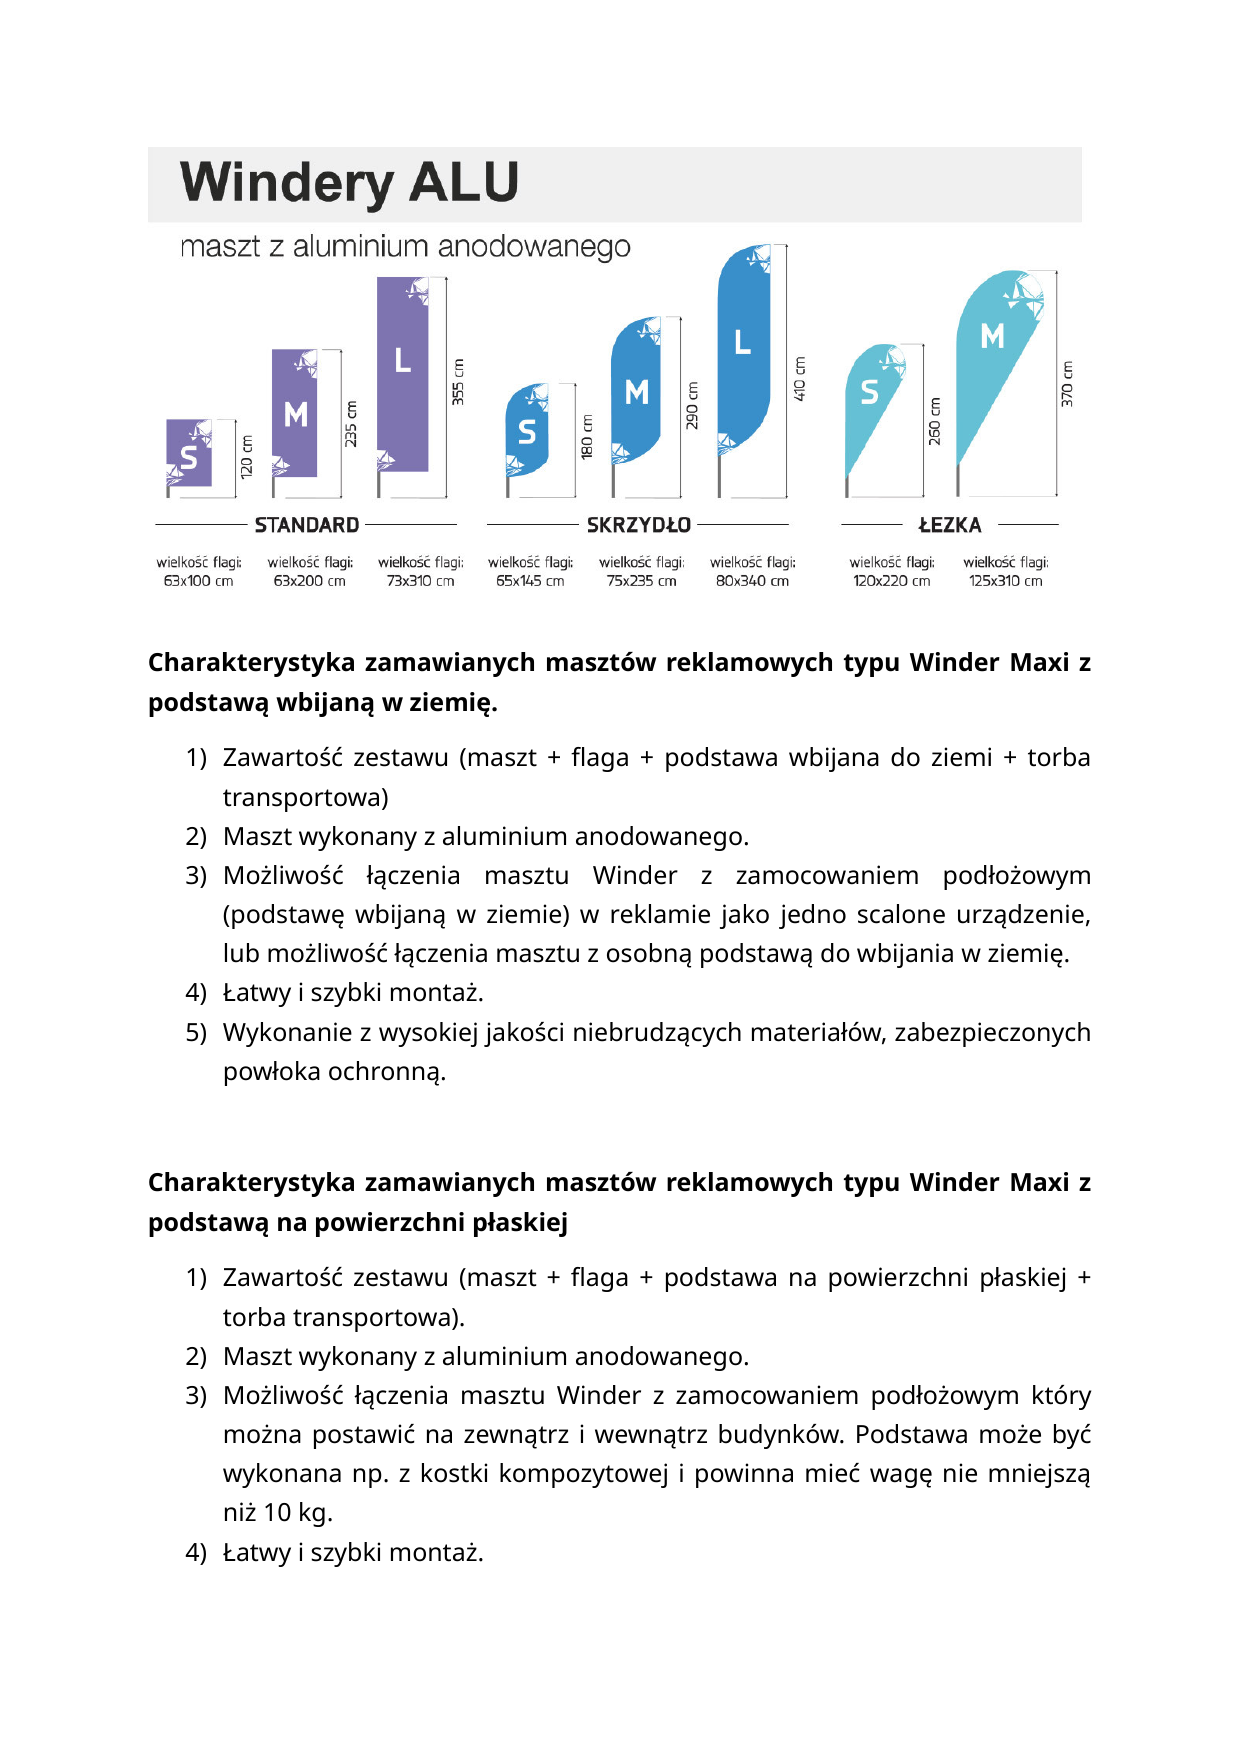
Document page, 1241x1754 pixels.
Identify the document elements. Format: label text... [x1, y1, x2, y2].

list Możliwość łączenia masztu Winder z zamocowaniem podłożowym (podstawę wbijaną w ziemie) w reklamie jako jedno scalone urządzenie, lub możliwość łączenia masztu z osobną podstawą do wbijania w ziemię. [185, 857, 1093, 970]
list Wykonanie z wysokiej jakości niebrudzących materiałów, zabezpieczonych powłoka ochronną. [185, 1014, 1093, 1087]
picture [147, 147, 1093, 624]
text Charakterystyka zamawianych masztów reklamowych typu Winder Maxi z podstawą na powierzchni płaskiej [148, 1165, 1093, 1238]
text Charakterystyka zamawianych masztów reklamowych typu Winder Maxi z podstawą wbijaną w ziemię. [148, 645, 1093, 718]
list Łatwy i szybki montaż. [185, 1534, 1093, 1568]
list Maszt wykonany z aluminium anodowanego. [185, 818, 1093, 852]
list Łatwy i szybki montaż. [185, 975, 1093, 1009]
list Zawartość zestawu (maszt + flaga + podstawa na powierzchni płaskiej + torba transportowa). [185, 1260, 1093, 1333]
list Maszt wykonany z aluminium anodowanego. [185, 1338, 1093, 1372]
list Możliwość łączenia masztu Winder z zamocowaniem podłożowym który można postawić na zewnątrz i wewnątrz budynków. Podstawa może być wykonana np. z kostki kompozytowej i powinna mieć wagę nie mniejszą niż 10 kg. [185, 1377, 1093, 1529]
list Zawartość zestawu (maszt + flaga + podstawa wbijana do ziemi + torba transportowa) [185, 740, 1093, 813]
